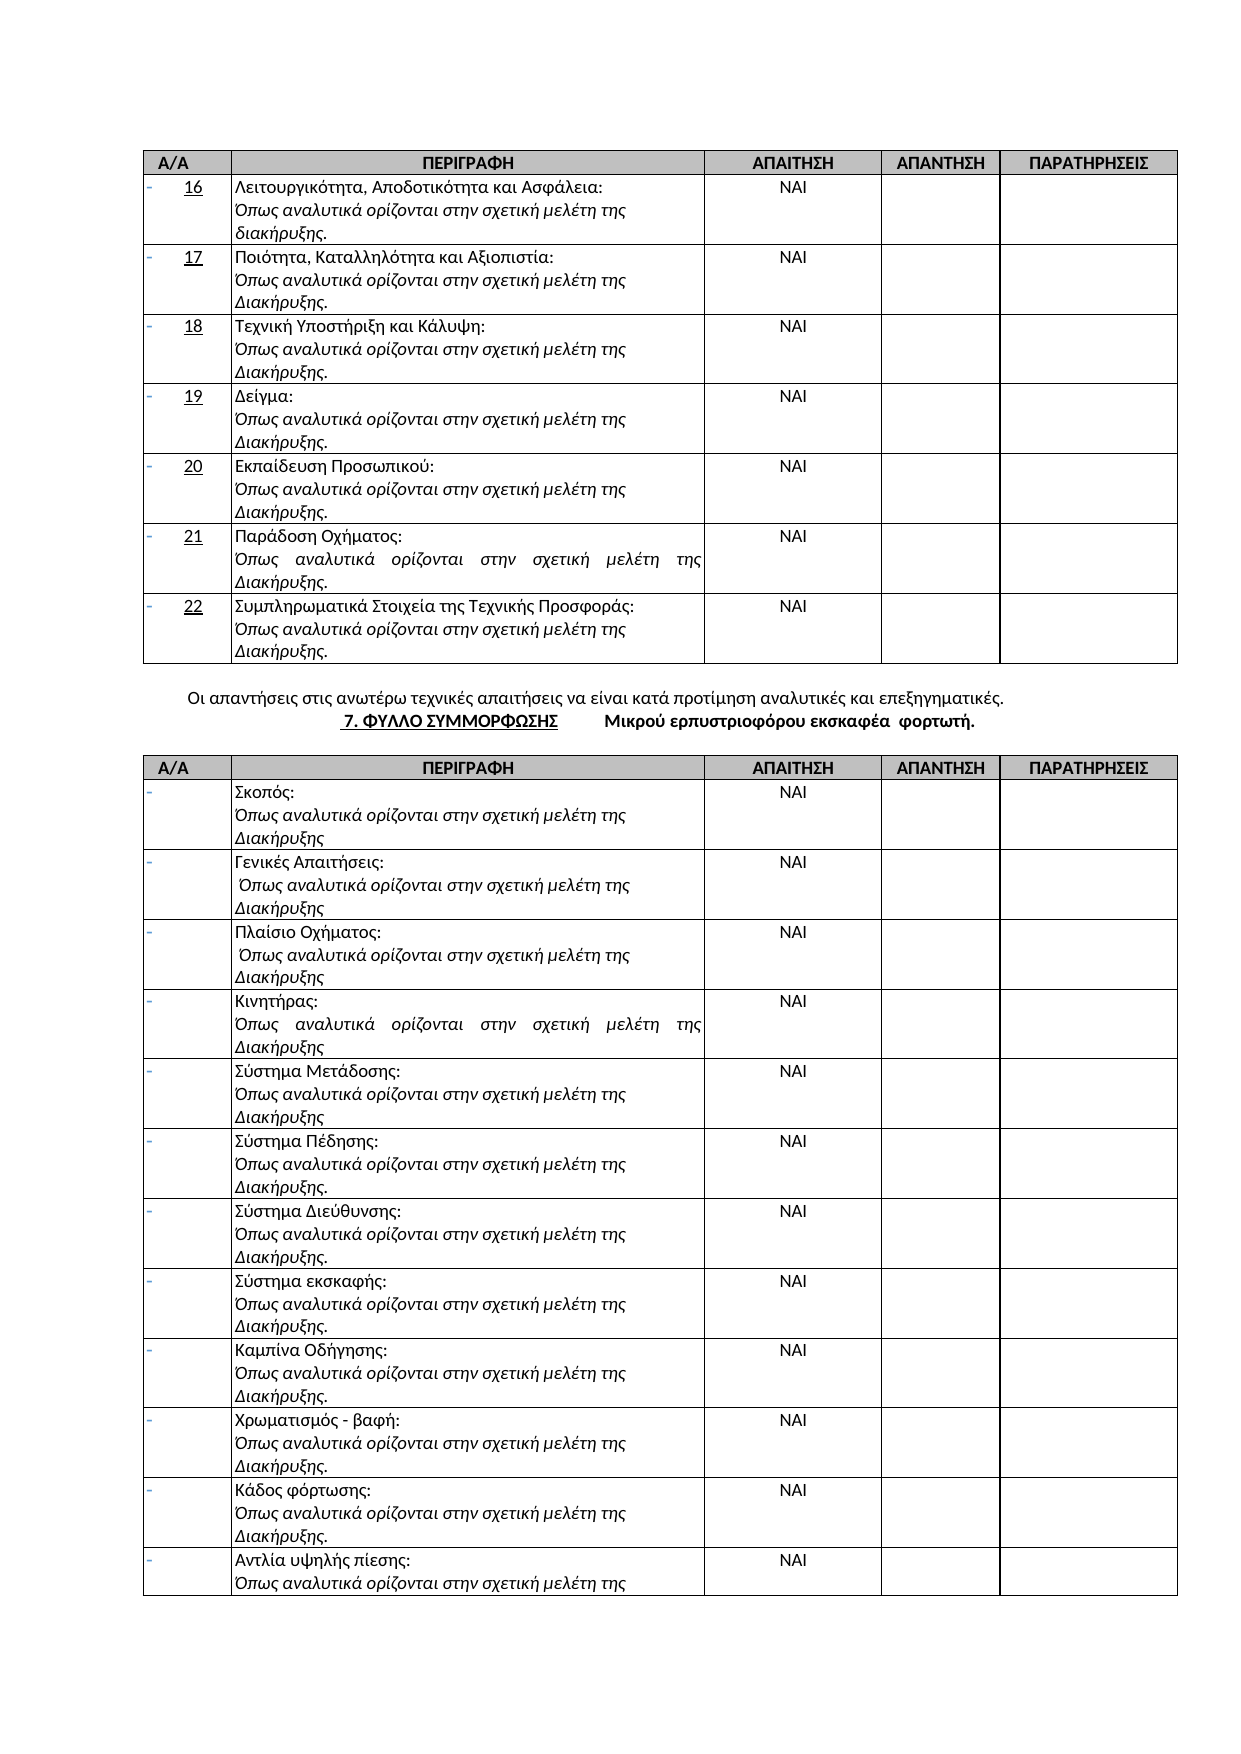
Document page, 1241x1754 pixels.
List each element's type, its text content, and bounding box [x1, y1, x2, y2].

table_cell ΝΑΙ [705, 524, 881, 593]
table_cell [144, 920, 231, 988]
table_cell ΝΑΙ [705, 1408, 881, 1477]
table_cell Πλαίσιο Οχήματος: Όπως αναλυτικά ορίζονται στην σχετική μελέτη της Διακήρυξης [232, 920, 704, 988]
table_cell [144, 1478, 231, 1547]
table_cell [144, 1199, 231, 1268]
table_cell [882, 850, 999, 919]
table_header ΑΠΑΝΤΗΣΗ [882, 151, 999, 174]
table_cell ΝΑΙ [705, 245, 881, 313]
table_cell [1001, 1129, 1177, 1198]
table_cell [882, 454, 999, 523]
text 7. ΦΥΛΛΟ ΣΥΜΜΟΡΦΩΣΗΣ Μικρού ερπυστριοφόρου εκσκαφέα φορτωτή. [188, 709, 1053, 732]
table_cell [1001, 1478, 1177, 1547]
table_cell [882, 780, 999, 849]
table_cell [144, 1408, 231, 1477]
table_cell [144, 990, 231, 1058]
table_cell [882, 920, 999, 988]
table_cell [1001, 384, 1177, 453]
table_cell Ποιότητα, Καταλληλότητα και Αξιοπιστία: Όπως αναλυτικά ορίζονται στην σχετική μελέτη της Διακήρυξης. [232, 245, 704, 313]
table_cell ΝΑΙ [705, 920, 881, 988]
table_cell Συμπληρωματικά Στοιχεία της Τεχνικής Προσφοράς: Όπως αναλυτικά ορίζονται στην σχετική μελέτη της Διακήρυξης. [232, 594, 704, 662]
table_cell 22 [144, 594, 231, 662]
table_cell 21 [144, 524, 231, 593]
table_cell ΝΑΙ [705, 1059, 881, 1128]
table_cell [144, 1269, 231, 1337]
table_header ΠΑΡΑΤΗΡΗΣΕΙΣ [1001, 756, 1177, 779]
table_cell ΝΑΙ [705, 1339, 881, 1407]
table_cell [1001, 594, 1177, 662]
table_cell [882, 1548, 999, 1595]
table_cell Χρωματισμός - βαφή: Όπως αναλυτικά ορίζονται στην σχετική μελέτη της Διακήρυξης. [232, 1408, 704, 1477]
table_cell [882, 524, 999, 593]
table_cell [882, 1408, 999, 1477]
table_cell Σύστημα Διεύθυνσης: Όπως αναλυτικά ορίζονται στην σχετική μελέτη της Διακήρυξης. [232, 1199, 704, 1268]
table_cell [882, 594, 999, 662]
table_cell [1001, 315, 1177, 383]
table_header ΠΕΡΙΓΡΑΦΗ [232, 756, 704, 779]
table_cell 17 [144, 245, 231, 313]
table_cell [882, 245, 999, 313]
table_cell Σκοπός: Όπως αναλυτικά ορίζονται στην σχετική μελέτη της Διακήρυξης [232, 780, 704, 849]
table_cell Τεχνική Υποστήριξη και Κάλυψη: Όπως αναλυτικά ορίζονται στην σχετική μελέτη της Διακήρυξης. [232, 315, 704, 383]
table_cell [144, 780, 231, 849]
table_cell ΝΑΙ [705, 1129, 881, 1198]
table_cell [1001, 524, 1177, 593]
table_cell Κάδος φόρτωσης: Όπως αναλυτικά ορίζονται στην σχετική μελέτη της Διακήρυξης. [232, 1478, 704, 1547]
table_cell Κινητήρας: Όπως αναλυτικά ορίζονται στην σχετική μελέτη της Διακήρυξης [232, 990, 704, 1058]
table_cell ΝΑΙ [705, 1478, 881, 1547]
table_cell [882, 1129, 999, 1198]
table_cell [882, 384, 999, 453]
table_cell [144, 1129, 231, 1198]
table_header Α/Α [144, 756, 231, 779]
table_cell [882, 1199, 999, 1268]
table_cell ΝΑΙ [705, 1199, 881, 1268]
table_cell Σύστημα Μετάδοσης: Όπως αναλυτικά ορίζονται στην σχετική μελέτη της Διακήρυξης [232, 1059, 704, 1128]
table_cell ΝΑΙ [705, 780, 881, 849]
table_cell [1001, 850, 1177, 919]
table_cell [882, 1339, 999, 1407]
table_cell [1001, 1269, 1177, 1337]
table_cell ΝΑΙ [705, 1269, 881, 1337]
table_cell [1001, 1408, 1177, 1477]
table_cell ΝΑΙ [705, 454, 881, 523]
table_header ΑΠΑΝΤΗΣΗ [882, 756, 999, 779]
table_header ΑΠΑΙΤΗΣΗ [705, 756, 881, 779]
table_cell Δείγμα: Όπως αναλυτικά ορίζονται στην σχετική μελέτη της Διακήρυξης. [232, 384, 704, 453]
table_cell ΝΑΙ [705, 175, 881, 244]
table_cell ΝΑΙ [705, 850, 881, 919]
table_cell ΝΑΙ [705, 594, 881, 662]
table_cell Καμπίνα Οδήγησης: Όπως αναλυτικά ορίζονται στην σχετική μελέτη της Διακήρυξης. [232, 1339, 704, 1407]
table_cell [144, 1339, 231, 1407]
table_cell Παράδοση Οχήματος: Όπως αναλυτικά ορίζονται στην σχετική μελέτη της Διακήρυξης. [232, 524, 704, 593]
table_cell Σύστημα Πέδησης: Όπως αναλυτικά ορίζονται στην σχετική μελέτη της Διακήρυξης. [232, 1129, 704, 1198]
table_cell [1001, 780, 1177, 849]
table_cell [1001, 1548, 1177, 1595]
table_cell [144, 850, 231, 919]
table_cell [1001, 990, 1177, 1058]
table_cell Λειτουργικότητα, Αποδοτικότητα και Ασφάλεια: Όπως αναλυτικά ορίζονται στην σχετική μελέτη της διακήρυξης. [232, 175, 704, 244]
table_cell [1001, 454, 1177, 523]
text Οι απαντήσεις στις ανωτέρω τεχνικές απαιτήσεις να είναι κατά προτίμηση αναλυτικές και επεξηγηματικές. [187, 686, 1053, 709]
table_cell [1001, 1059, 1177, 1128]
table_cell [1001, 1199, 1177, 1268]
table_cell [232, 1548, 704, 1595]
table_cell ΝΑΙ [705, 384, 881, 453]
table_cell [1001, 175, 1177, 244]
table_cell [882, 315, 999, 383]
table_cell 19 [144, 384, 231, 453]
table_cell [1001, 920, 1177, 988]
table_cell 18 [144, 315, 231, 383]
table_cell Σύστημα εκσκαφής: Όπως αναλυτικά ορίζονται στην σχετική μελέτη της Διακήρυξης. [232, 1269, 704, 1337]
table_cell [1001, 1339, 1177, 1407]
table_cell ΝΑΙ [705, 1548, 881, 1595]
table_cell [1001, 245, 1177, 313]
table_cell [882, 990, 999, 1058]
table_header ΑΠΑΙΤΗΣΗ [705, 151, 881, 174]
table_cell [882, 175, 999, 244]
table_header ΠΑΡΑΤΗΡΗΣΕΙΣ [1001, 151, 1177, 174]
table_cell [144, 1059, 231, 1128]
table_cell Εκπαίδευση Προσωπικού: Όπως αναλυτικά ορίζονται στην σχετική μελέτη της Διακήρυξης. [232, 454, 704, 523]
table_cell [882, 1269, 999, 1337]
table_cell [144, 1548, 231, 1595]
table_cell 16 [144, 175, 231, 244]
table_cell ΝΑΙ [705, 315, 881, 383]
table_cell 20 [144, 454, 231, 523]
table_header ΠΕΡΙΓΡΑΦΗ [232, 151, 704, 174]
table_cell [882, 1059, 999, 1128]
table_cell [882, 1478, 999, 1547]
table_header Α/Α [144, 151, 231, 174]
table_cell ΝΑΙ [705, 990, 881, 1058]
table_cell Γενικές Απαιτήσεις: Όπως αναλυτικά ορίζονται στην σχετική μελέτη της Διακήρυξης [232, 850, 704, 919]
